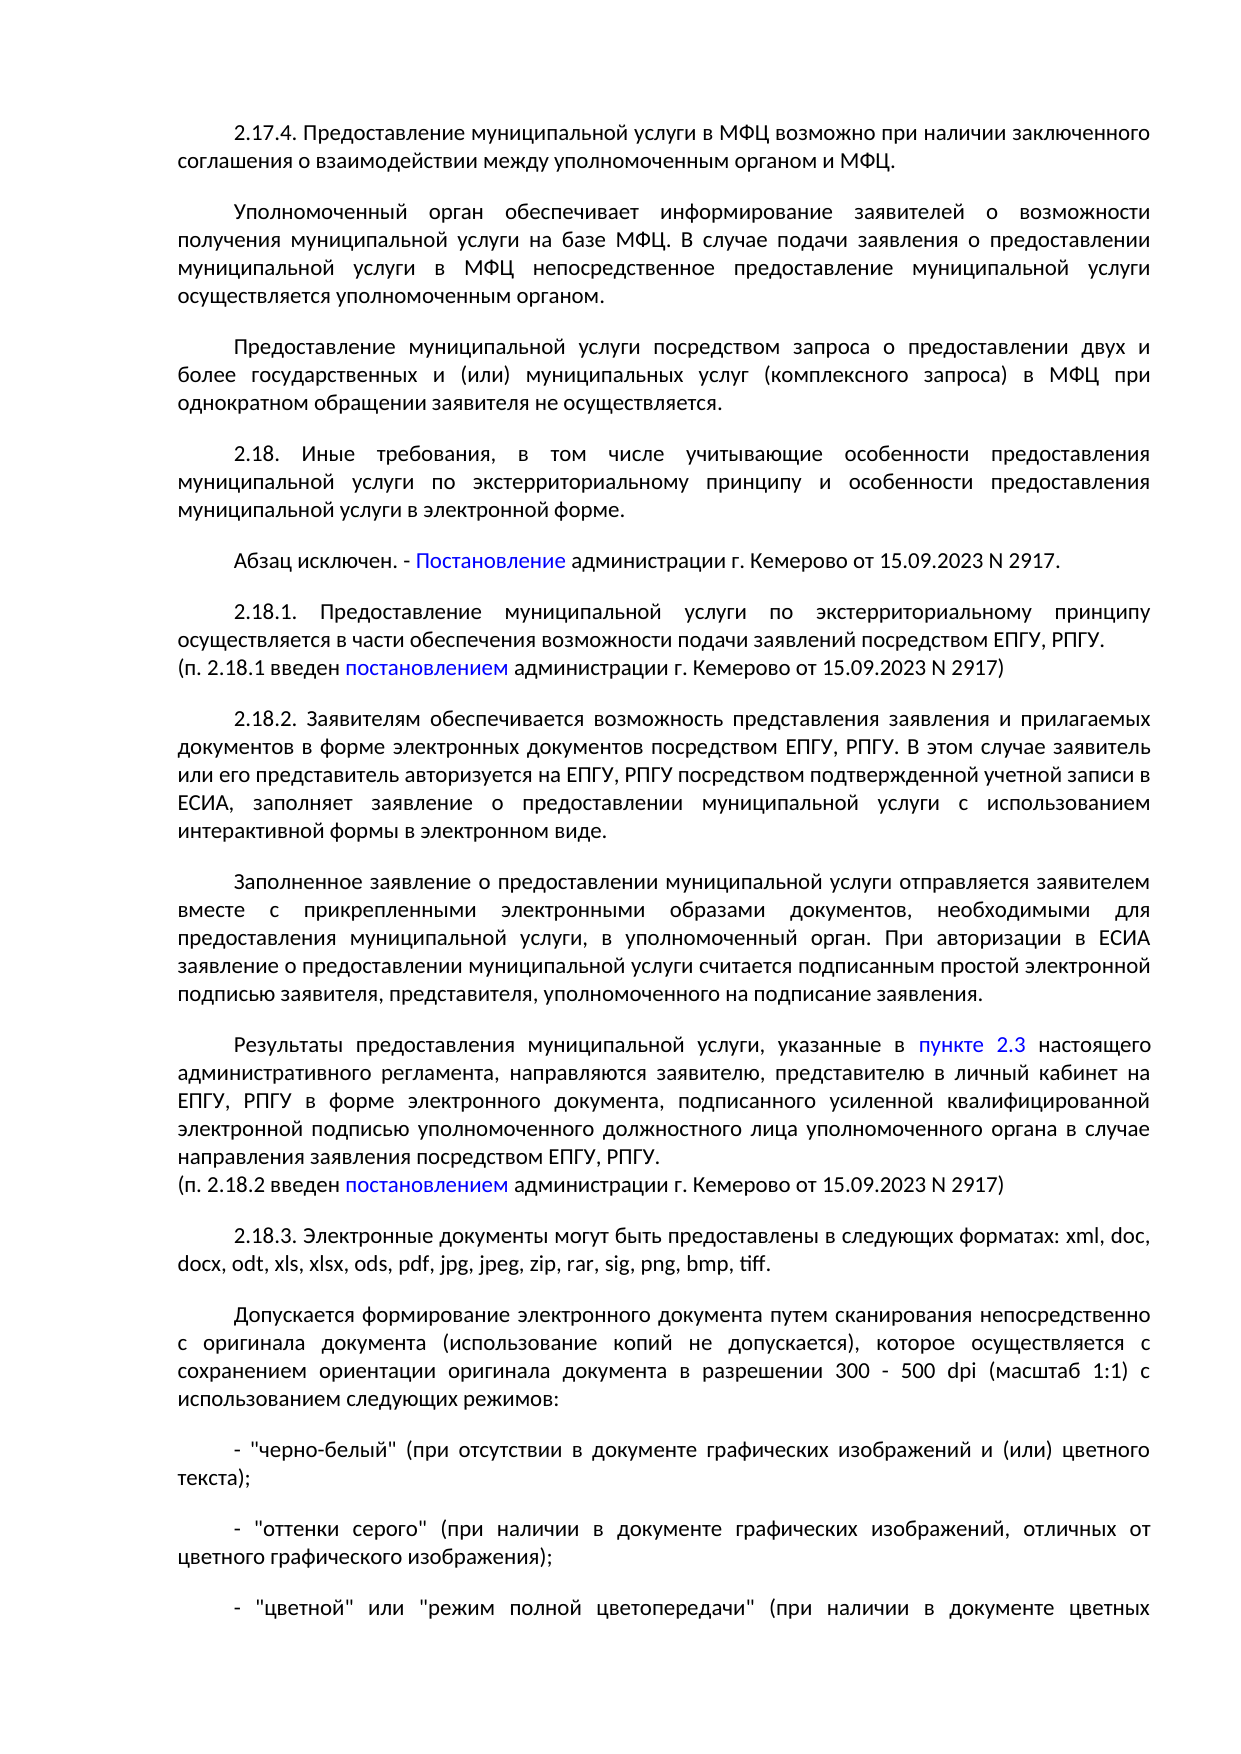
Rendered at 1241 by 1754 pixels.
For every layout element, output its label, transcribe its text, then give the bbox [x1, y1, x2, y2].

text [177, 1593, 1152, 1621]
text Абзац исключен. - Постановление администрации г. Кемерово от 15.09.2023 N 2917. [177, 546, 1152, 574]
text Результаты предоставления муниципальной услуги, указанные в пункте 2.3 настоящего административного регламента, направляются заявителю, представителю в личный кабинет на ЕПГУ, РПГУ в форме электронного документа, подписанного усиленной квалифицированной электронной подписью уполномоченного должностного лица уполномоченного органа в случае направления заявления посредством ЕПГУ, РПГУ. [177, 1030, 1152, 1170]
text (п. 2.18.2 введен постановлением администрации г. Кемерово от 15.09.2023 N 2917) [177, 1170, 1152, 1198]
text 2.18.3. Электронные документы могут быть предоставлены в следующих форматах: xml, doc, docx, odt, xls, xlsx, ods, pdf, jpg, jpeg, zip, rar, sig, png, bmp, tiff. [177, 1221, 1152, 1277]
text Допускается формирование электронного документа путем сканирования непосредственно с оригинала документа (использование копий не допускается), которое осуществляется с сохранением ориентации оригинала документа в разрешении 300 - 500 dpi (масштаб 1:1) с использованием следующих режимов: [177, 1300, 1152, 1412]
text Уполномоченный орган обеспечивает информирование заявителей о возможности получения муниципальной услуги на базе МФЦ. В случае подачи заявления о предоставлении муниципальной услуги в МФЦ непосредственное предоставление муниципальной услуги осуществляется уполномоченным органом. [177, 197, 1152, 309]
text Предоставление муниципальной услуги посредством запроса о предоставлении двух и более государственных и (или) муниципальных услуг (комплексного запроса) в МФЦ при однократном обращении заявителя не осуществляется. [177, 332, 1152, 416]
text 2.18.2. Заявителям обеспечивается возможность представления заявления и прилагаемых документов в форме электронных документов посредством ЕПГУ, РПГУ. В этом случае заявитель или его представитель авторизуется на ЕПГУ, РПГУ посредством подтвержденной учетной записи в ЕСИА, заполняет заявление о предоставлении муниципальной услуги с использованием интерактивной формы в электронном виде. [177, 704, 1152, 844]
text 2.18.1. Предоставление муниципальной услуги по экстерриториальному принципу осуществляется в части обеспечения возможности подачи заявлений посредством ЕПГУ, РПГУ. [177, 597, 1152, 653]
text 2.18. Иные требования, в том числе учитывающие особенности предоставления муниципальной услуги по экстерриториальному принципу и особенности предоставления муниципальной услуги в электронной форме. [177, 439, 1152, 523]
text Заполненное заявление о предоставлении муниципальной услуги отправляется заявителем вместе с прикрепленными электронными образами документов, необходимыми для предоставления муниципальной услуги, в уполномоченный орган. При авторизации в ЕСИА заявление о предоставлении муниципальной услуги считается подписанным простой электронной подписью заявителя, представителя, уполномоченного на подписание заявления. [177, 867, 1152, 1007]
text (п. 2.18.1 введен постановлением администрации г. Кемерово от 15.09.2023 N 2917) [177, 653, 1152, 681]
text - "черно-белый" (при отсутствии в документе графических изображений и (или) цветного текста); [177, 1435, 1152, 1491]
text - "оттенки серого" (при наличии в документе графических изображений, отличных от цветного графического изображения); [177, 1514, 1152, 1570]
text 2.17.4. Предоставление муниципальной услуги в МФЦ возможно при наличии заключенного соглашения о взаимодействии между уполномоченным органом и МФЦ. [177, 118, 1152, 174]
